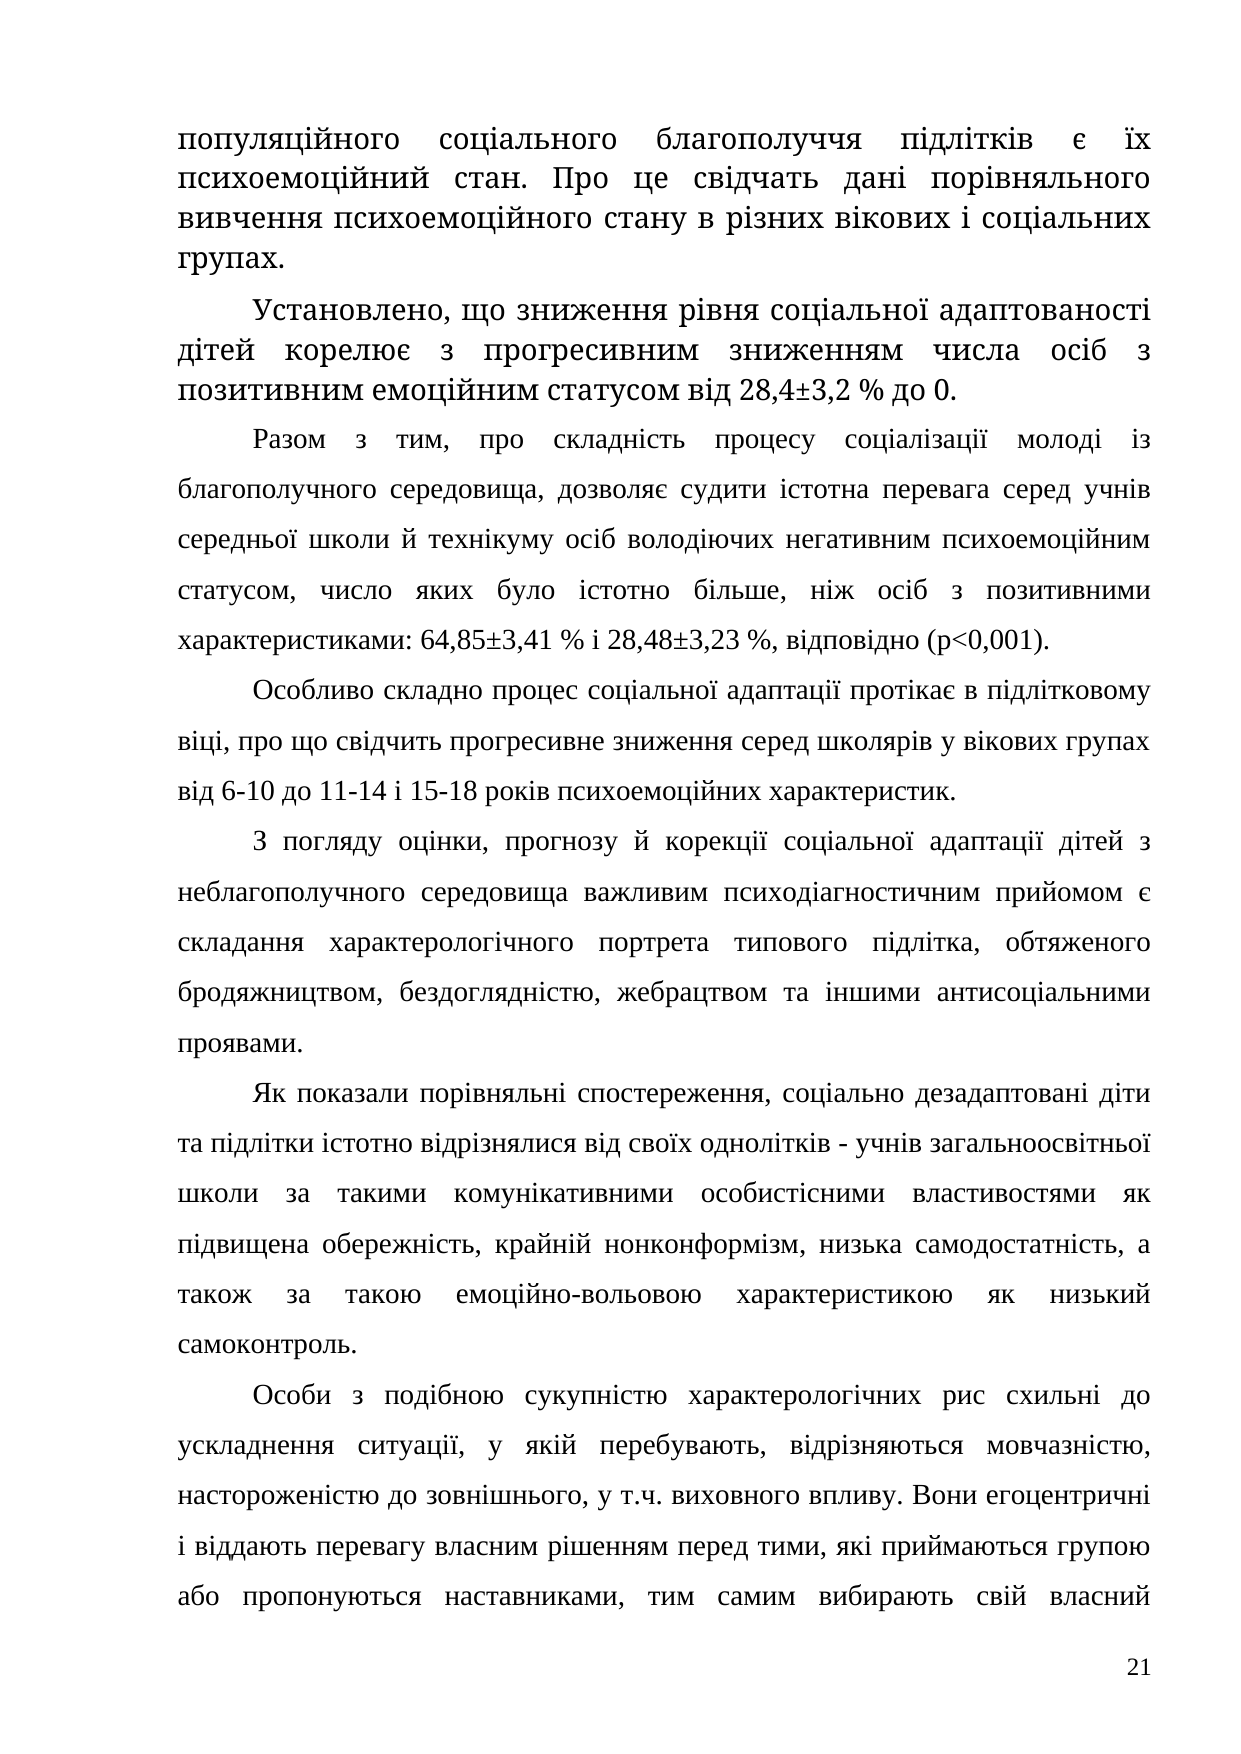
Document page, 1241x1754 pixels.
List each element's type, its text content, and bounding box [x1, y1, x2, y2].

text З погляду оцінки, прогнозу й корекції соціальної адаптації дітей з неблагополучного середовища важливим психодіагностичним прийомом є складання характерологічного портрета типового підлітка, обтяженого бродяжництвом, бездоглядністю, жебрацтвом та іншими антисоціальними проявами. [177, 823, 1152, 1058]
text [177, 118, 1152, 277]
text Як показали порівняльні спостереження, соціально дезадаптовані діти та підлітки істотно відрізнялися від своїх однолітків - учнів загальноосвітньої школи за такими комунікативними особистісними властивостями як підвищена обережність, крайній нонконформізм, низька самодостатність, а також за такою емоційно-вольовою характеристикою як низький самоконтроль. [177, 1075, 1152, 1360]
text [177, 1377, 1152, 1612]
text Особливо складно процес соціальної адаптації протікає в підлітковому віці, про що свідчить прогресивне зниження серед школярів у вікових групах від 6-10 до 11-14 і 15-18 років психоемоційних характеристик. [177, 672, 1152, 807]
text Установлено, що зниження рівня соціальної адаптованості дітей корелює з прогресивним зниженням числа осіб з позитивним емоційним статусом від 28,4±3,2 % до 0. [177, 289, 1152, 408]
text Разом з тим, про складність процесу соціалізації молоді із благополучного середовища, дозволяє судити істотна перевага серед учнів середньої школи й технікуму осіб володіючих негативним психоемоційним статусом, число яких було істотно більше, ніж осіб з позитивними характеристиками: 64,85±3,41 % і 28,48±3,23 %, відповідно (р<0,001). [177, 421, 1152, 656]
